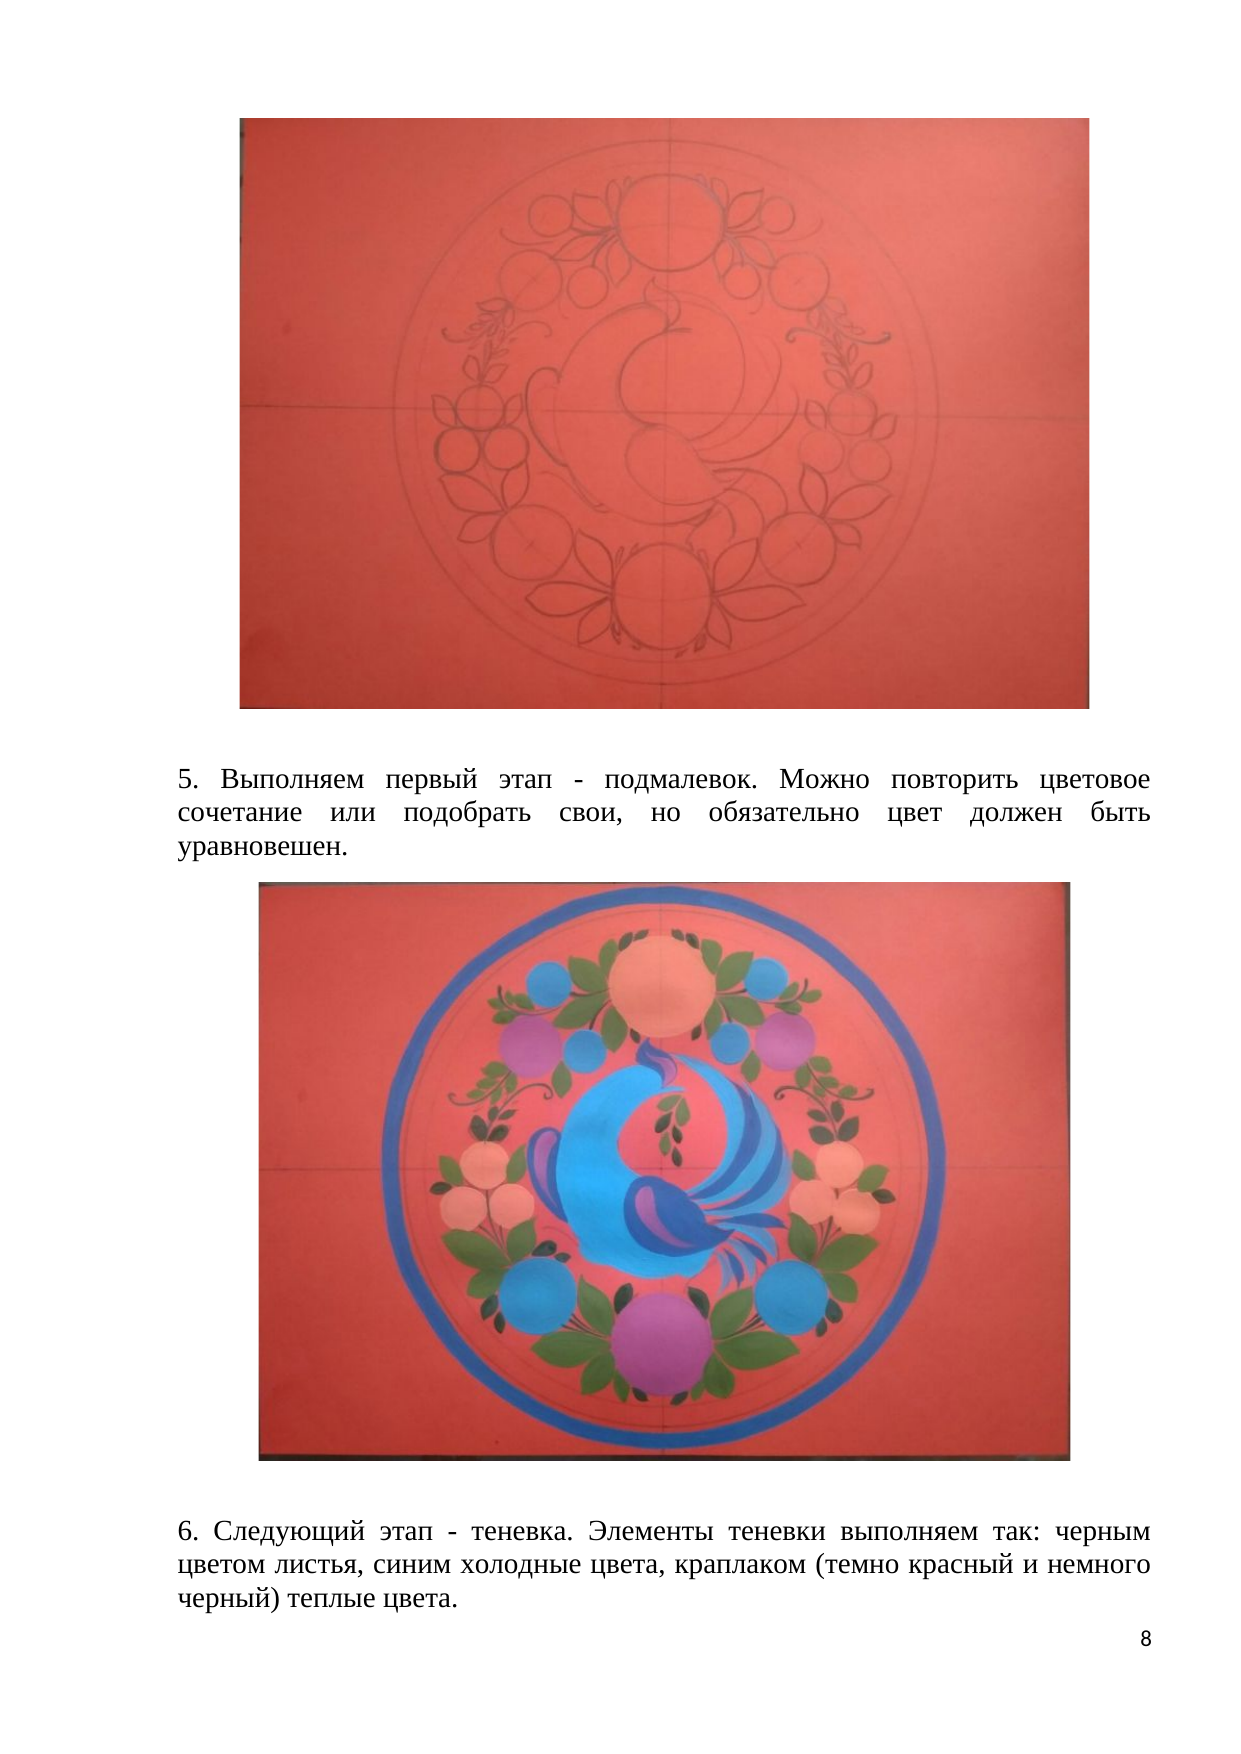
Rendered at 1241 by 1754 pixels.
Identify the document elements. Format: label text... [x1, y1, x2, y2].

picture [258, 882, 1071, 1461]
text 6. Следующий этап - теневка. Элементы теневки выполняем так: черным цветом листья, синим холодные цвета, краплаком (темно красный и немного черный) теплые цвета. [177, 1482, 1152, 1614]
picture [239, 118, 1090, 709]
text 5. Выполняем первый этап - подмалевок. Можно повторить цветовое сочетание или подобрать свои, но обязательно цвет должен быть уравновешен. [177, 729, 1152, 861]
